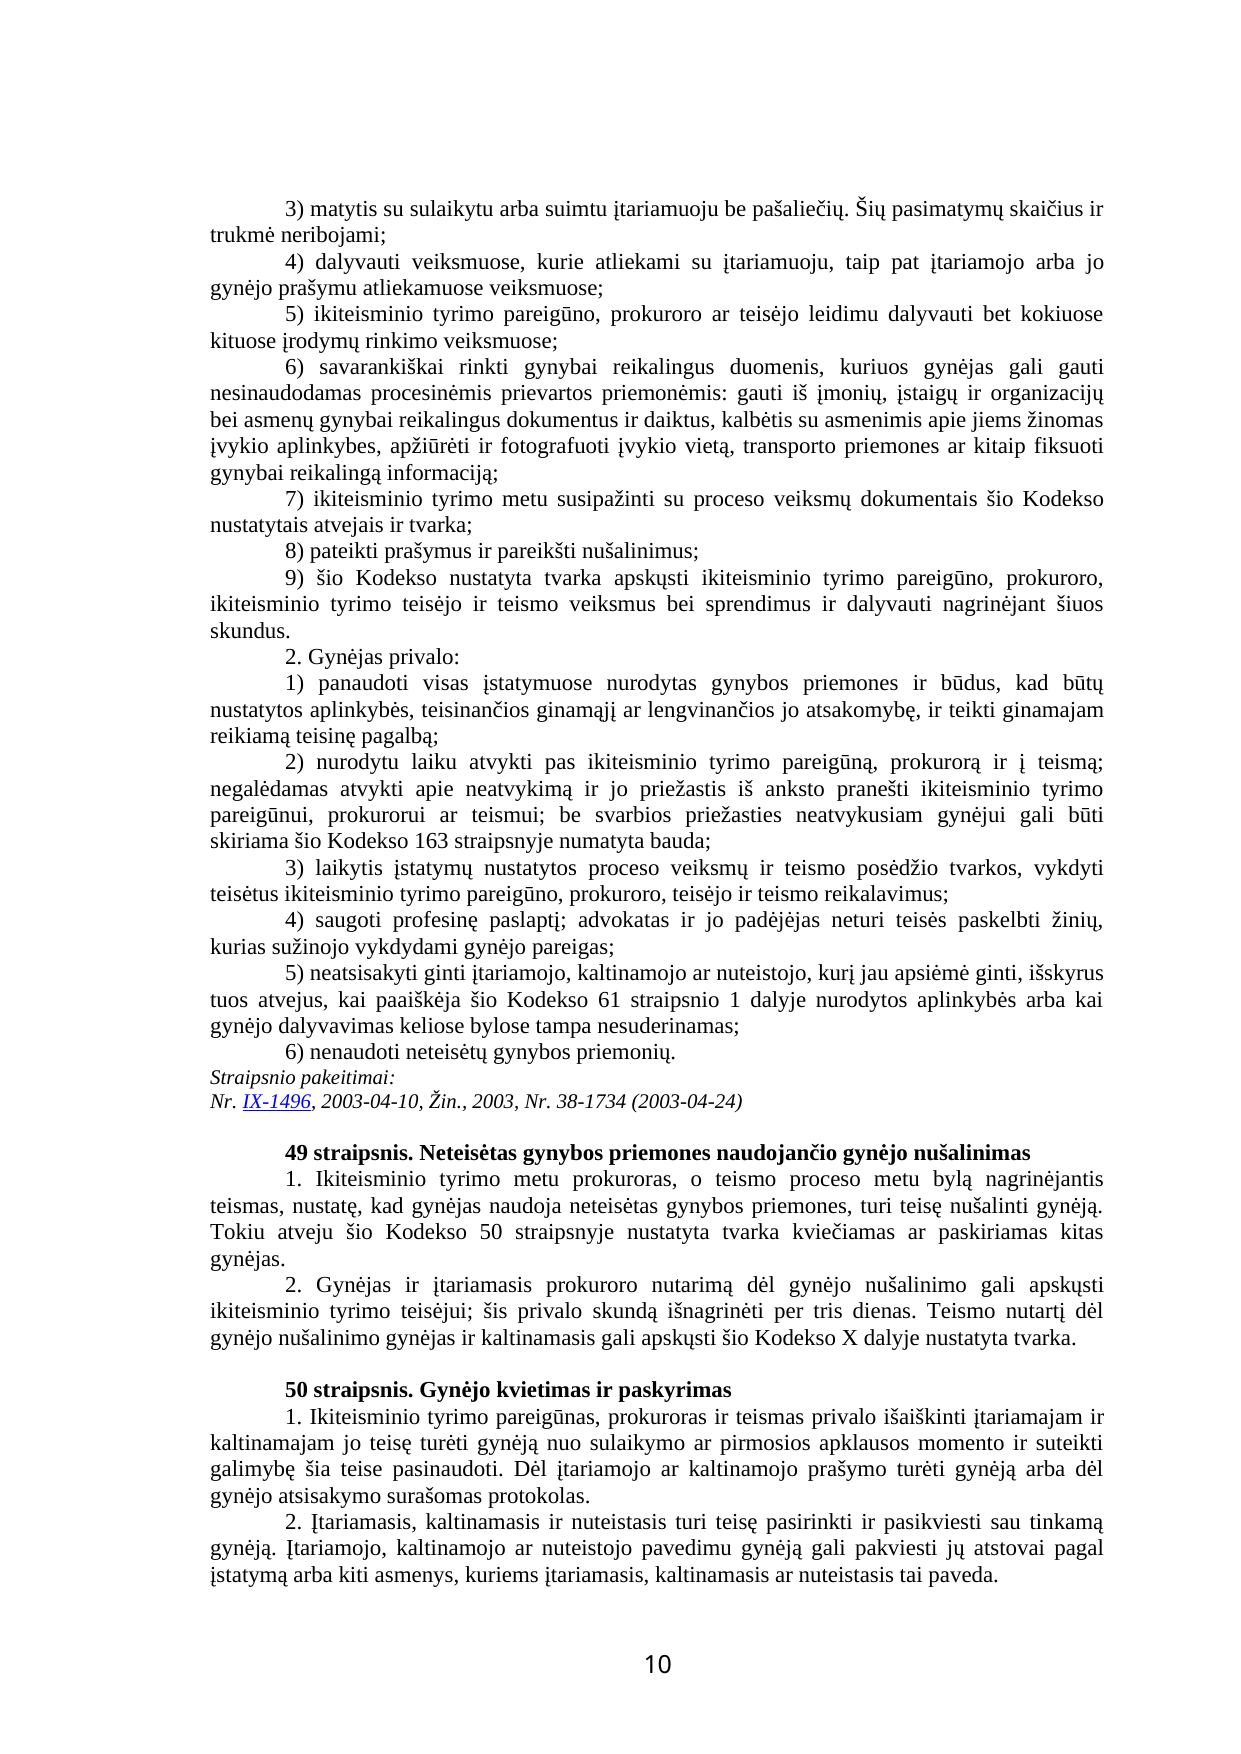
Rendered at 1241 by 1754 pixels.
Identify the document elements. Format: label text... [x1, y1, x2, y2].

text 1. Ikiteisminio tyrimo pareigūnas, prokuroras ir teismas privalo išaiškinti įtariamajam ir kaltinamajam jo teisę turėti gynėją nuo sulaikymo ar pirmosios apklausos momento ir suteikti galimybę šia teise pasinaudoti. Dėl įtariamojo ar kaltinamojo prašymo turėti gynėją arba dėl gynėjo atsisakymo surašomas protokolas. [210, 1403, 1105, 1508]
text 50 straipsnis. Gynėjo kvietimas ir paskyrimas [210, 1376, 1105, 1403]
text 5) ikiteisminio tyrimo pareigūno, prokuroro ar teisėjo leidimu dalyvauti bet kokiuose kituose įrodymų rinkimo veiksmuose; [210, 300, 1105, 353]
text Nr. IX-1496, 2003-04-10, Žin., 2003, Nr. 38-1734 (2003-04-24) [210, 1089, 1105, 1113]
text 2) nurodytu laiku atvykti pas ikiteisminio tyrimo pareigūną, prokurorą ir į teismą; negalėdamas atvykti apie neatvykimą ir jo priežastis iš anksto pranešti ikiteisminio tyrimo pareigūnui, prokurorui ar teismui; be svarbios priežasties neatvykusiam gynėjui gali būti skiriama šio Kodekso 163 straipsnyje numatyta bauda; [210, 748, 1105, 854]
text 5) neatsisakyti ginti įtariamojo, kaltinamojo ar nuteistojo, kurį jau apsiėmė ginti, išskyrus tuos atvejus, kai paaiškėja šio Kodekso 61 straipsnio 1 dalyje nurodytos aplinkybės arba kai gynėjo dalyvavimas keliose bylose tampa nesuderinamas; [210, 959, 1105, 1038]
text 2. Gynėjas ir įtariamasis prokuroro nutarimą dėl gynėjo nušalinimo gali apskųsti ikiteisminio tyrimo teisėjui; šis privalo skundą išnagrinėti per tris dienas. Teismo nutartį dėl gynėjo nušalinimo gynėjas ir kaltinamasis gali apskųsti šio Kodekso X dalyje nustatyta tvarka. [210, 1271, 1105, 1350]
text 4) dalyvauti veiksmuose, kurie atliekami su įtariamuoju, taip pat įtariamojo arba jo gynėjo prašymu atliekamuose veiksmuose; [210, 248, 1105, 300]
text 3) matytis su sulaikytu arba suimtu įtariamuoju be pašaliečių. Šių pasimatymų skaičius ir trukmė neribojami; [210, 195, 1105, 248]
text 1) panaudoti visas įstatymuose nurodytas gynybos priemones ir būdus, kad būtų nustatytos aplinkybės, teisinančios ginamąjį ar lengvinančios jo atsakomybę, ir teikti ginamajam reikiamą teisinę pagalbą; [210, 669, 1105, 748]
text 2. Įtariamasis, kaltinamasis ir nuteistasis turi teisę pasirinkti ir pasikviesti sau tinkamą gynėją. Įtariamojo, kaltinamojo ar nuteistojo pavedimu gynėją gali pakviesti jų atstovai pagal įstatymą arba kiti asmenys, kuriems įtariamasis, kaltinamasis ar nuteistasis tai paveda. [210, 1508, 1105, 1587]
text 1. Ikiteisminio tyrimo metu prokuroras, o teismo proceso metu bylą nagrinėjantis teismas, nustatę, kad gynėjas naudoja neteisėtas gynybos priemones, turi teisę nušalinti gynėją. Tokiu atveju šio Kodekso 50 straipsnyje nustatyta tvarka kviečiamas ar paskiriamas kitas gynėjas. [210, 1166, 1105, 1271]
text 8) pateikti prašymus ir pareikšti nušalinimus; [210, 538, 1105, 564]
text Straipsnio pakeitimai: [210, 1065, 1105, 1089]
text 49 straipsnis. Neteisėtas gynybos priemones naudojančio gynėjo nušalinimas [285, 1139, 1105, 1166]
text 6) nenaudoti neteisėtų gynybos priemonių. [210, 1038, 1105, 1065]
text 4) saugoti profesinę paslaptį; advokatas ir jo padėjėjas neturi teisės paskelbti žinių, kurias sužinojo vykdydami gynėjo pareigas; [210, 907, 1105, 959]
text 3) laikytis įstatymų nustatytos proceso veiksmų ir teismo posėdžio tvarkos, vykdyti teisėtus ikiteisminio tyrimo pareigūno, prokuroro, teisėjo ir teismo reikalavimus; [210, 854, 1105, 907]
text 6) savarankiškai rinkti gynybai reikalingus duomenis, kuriuos gynėjas gali gauti nesinaudodamas procesinėmis prievartos priemonėmis: gauti iš įmonių, įstaigų ir organizacijų bei asmenų gynybai reikalingus dokumentus ir daiktus, kalbėtis su asmenimis apie jiems žinomas įvykio aplinkybes, apžiūrėti ir fotografuoti įvykio vietą, transporto priemones ar kitaip fiksuoti gynybai reikalingą informaciją; [210, 353, 1105, 485]
text 7) ikiteisminio tyrimo metu susipažinti su proceso veiksmų dokumentais šio Kodekso nustatytais atvejais ir tvarka; [210, 485, 1105, 538]
text 2. Gynėjas privalo: [210, 643, 1105, 669]
text 9) šio Kodekso nustatyta tvarka apskųsti ikiteisminio tyrimo pareigūno, prokuroro, ikiteisminio tyrimo teisėjo ir teismo veiksmus bei sprendimus ir dalyvauti nagrinėjant šiuos skundus. [210, 564, 1105, 643]
